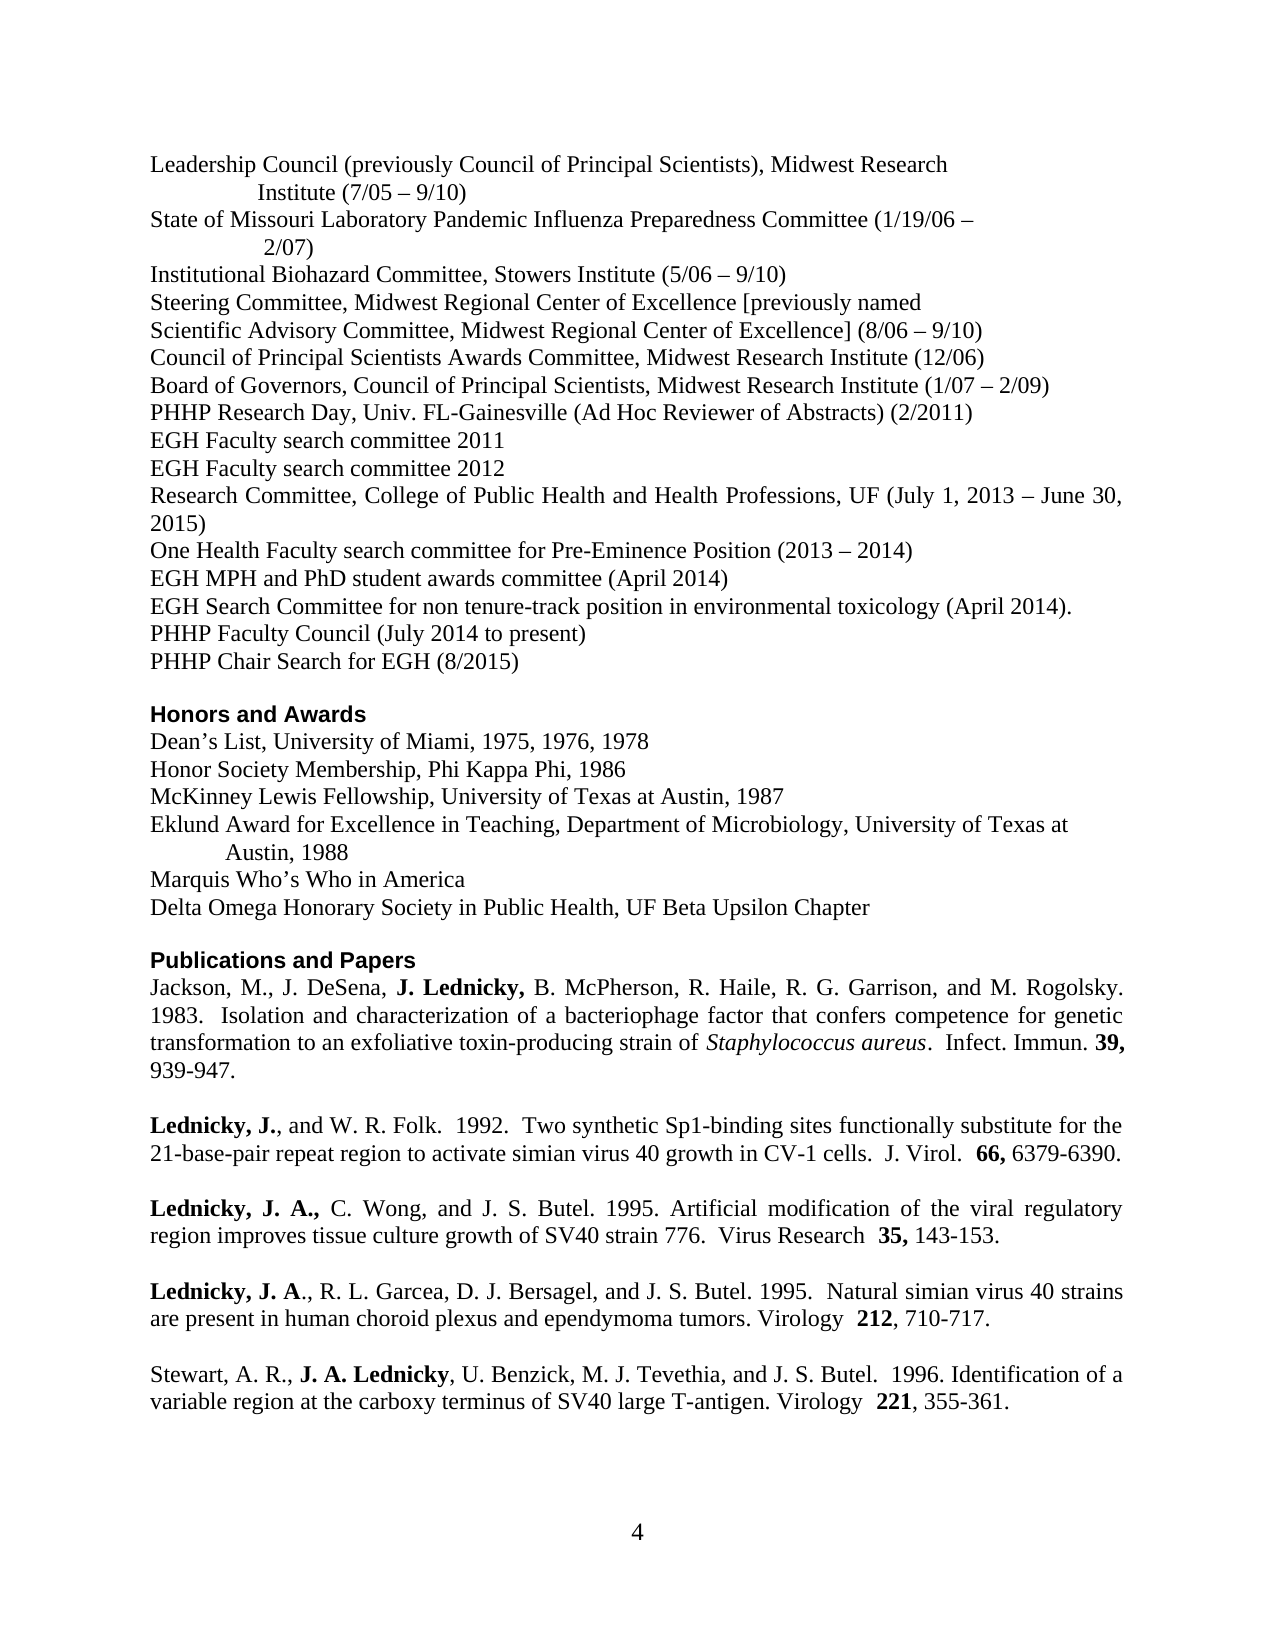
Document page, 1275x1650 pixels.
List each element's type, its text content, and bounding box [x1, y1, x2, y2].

text Lednicky, J. A., C. Wong, and J. S. Butel. 1995. Artificial modification of the viral regulatory region improves tissue culture growth of SV40 strain 776. Virus Research 35, 143-153. [150, 1194, 1125, 1249]
text Research Committee, College of Public Health and Health Professions, UF (July 1, 2013 – June 30, 2015) [150, 481, 1125, 536]
text Honor Society Membership, Phi Kappa Phi, 1986 [150, 755, 1125, 782]
text Publications and Papers [150, 947, 1125, 973]
text Scientific Advisory Committee, Midwest Regional Center of Excellence] (8/06 – 9/10) [150, 316, 1125, 343]
text Marquis Who’s Who in America [150, 865, 1125, 893]
text Leadership Council (previously Council of Principal Scientists), Midwest Research [150, 150, 1125, 178]
text EGH Search Committee for non tenure-track position in environmental toxicology (April 2014). [150, 592, 1125, 619]
text Dean’s List, University of Miami, 1975, 1976, 1978 [150, 727, 1125, 755]
text PHHP Faculty Council (July 2014 to present) [150, 619, 1125, 647]
text Lednicky, J. A., R. L. Garcea, D. J. Bersagel, and J. S. Butel. 1995. Natural simian virus 40 strains are present in human choroid plexus and ependymoma tumors. Virology 212, 710-717. [150, 1277, 1125, 1332]
text State of Missouri Laboratory Pandemic Influenza Preparedness Committee (1/19/06 – [150, 205, 1125, 233]
text PHHP Chair Search for EGH (8/2015) [150, 647, 1125, 674]
text Council of Principal Scientists Awards Committee, Midwest Research Institute (12/06) [150, 343, 1125, 371]
text Stewart, A. R., J. A. Lednicky, U. Benzick, M. J. Tevethia, and J. S. Butel. 1996. Identification of a variable region at the carboxy terminus of SV40 large T-antigen. Virology 221, 355-361. [150, 1359, 1125, 1415]
text EGH Faculty search committee 2012 [150, 454, 1125, 481]
text Institutional Biohazard Committee, Stowers Institute (5/06 – 9/10) [150, 260, 1125, 288]
text McKinney Lewis Fellowship, University of Texas at Austin, 1987 [150, 782, 1125, 810]
text 2/07) [150, 233, 1125, 260]
text EGH Faculty search committee 2011 [150, 426, 1125, 454]
text Steering Committee, Midwest Regional Center of Excellence [previously named [150, 288, 1125, 316]
text Lednicky, J., and W. R. Folk. 1992. Two synthetic Sp1-binding sites functionally substitute for the 21-base-pair repeat region to activate simian virus 40 growth in CV-1 cells. J. Virol. 66, 6379-6390. [150, 1111, 1125, 1166]
text Honors and Awards [150, 701, 1125, 727]
text Delta Omega Honorary Society in Public Health, UF Beta Upsilon Chapter [150, 893, 1125, 920]
text Jackson, M., J. DeSena, J. Lednicky, B. McPherson, R. Haile, R. G. Garrison, and M. Rogolsky. 1983. Isolation and characterization of a bacteriophage factor that confers competence for genetic transformation to an exfoliative toxin-producing strain of Staphylococcus aureus. Infect. Immun. 39, 939-947. [150, 973, 1125, 1083]
text Board of Governors, Council of Principal Scientists, Midwest Research Institute (1/07 – 2/09) [150, 371, 1125, 398]
text Eklund Award for Excellence in Teaching, Department of Microbiology, University of Texas at Austin, 1988 [150, 810, 1125, 865]
text EGH MPH and PhD student awards committee (April 2014) [150, 564, 1125, 592]
text One Health Faculty search committee for Pre-Eminence Position (2013 – 2014) [150, 536, 1125, 564]
text Institute (7/05 – 9/10) [150, 178, 1125, 205]
text PHHP Research Day, Univ. FL-Gainesville (Ad Hoc Reviewer of Abstracts) (2/2011) [150, 398, 1125, 426]
